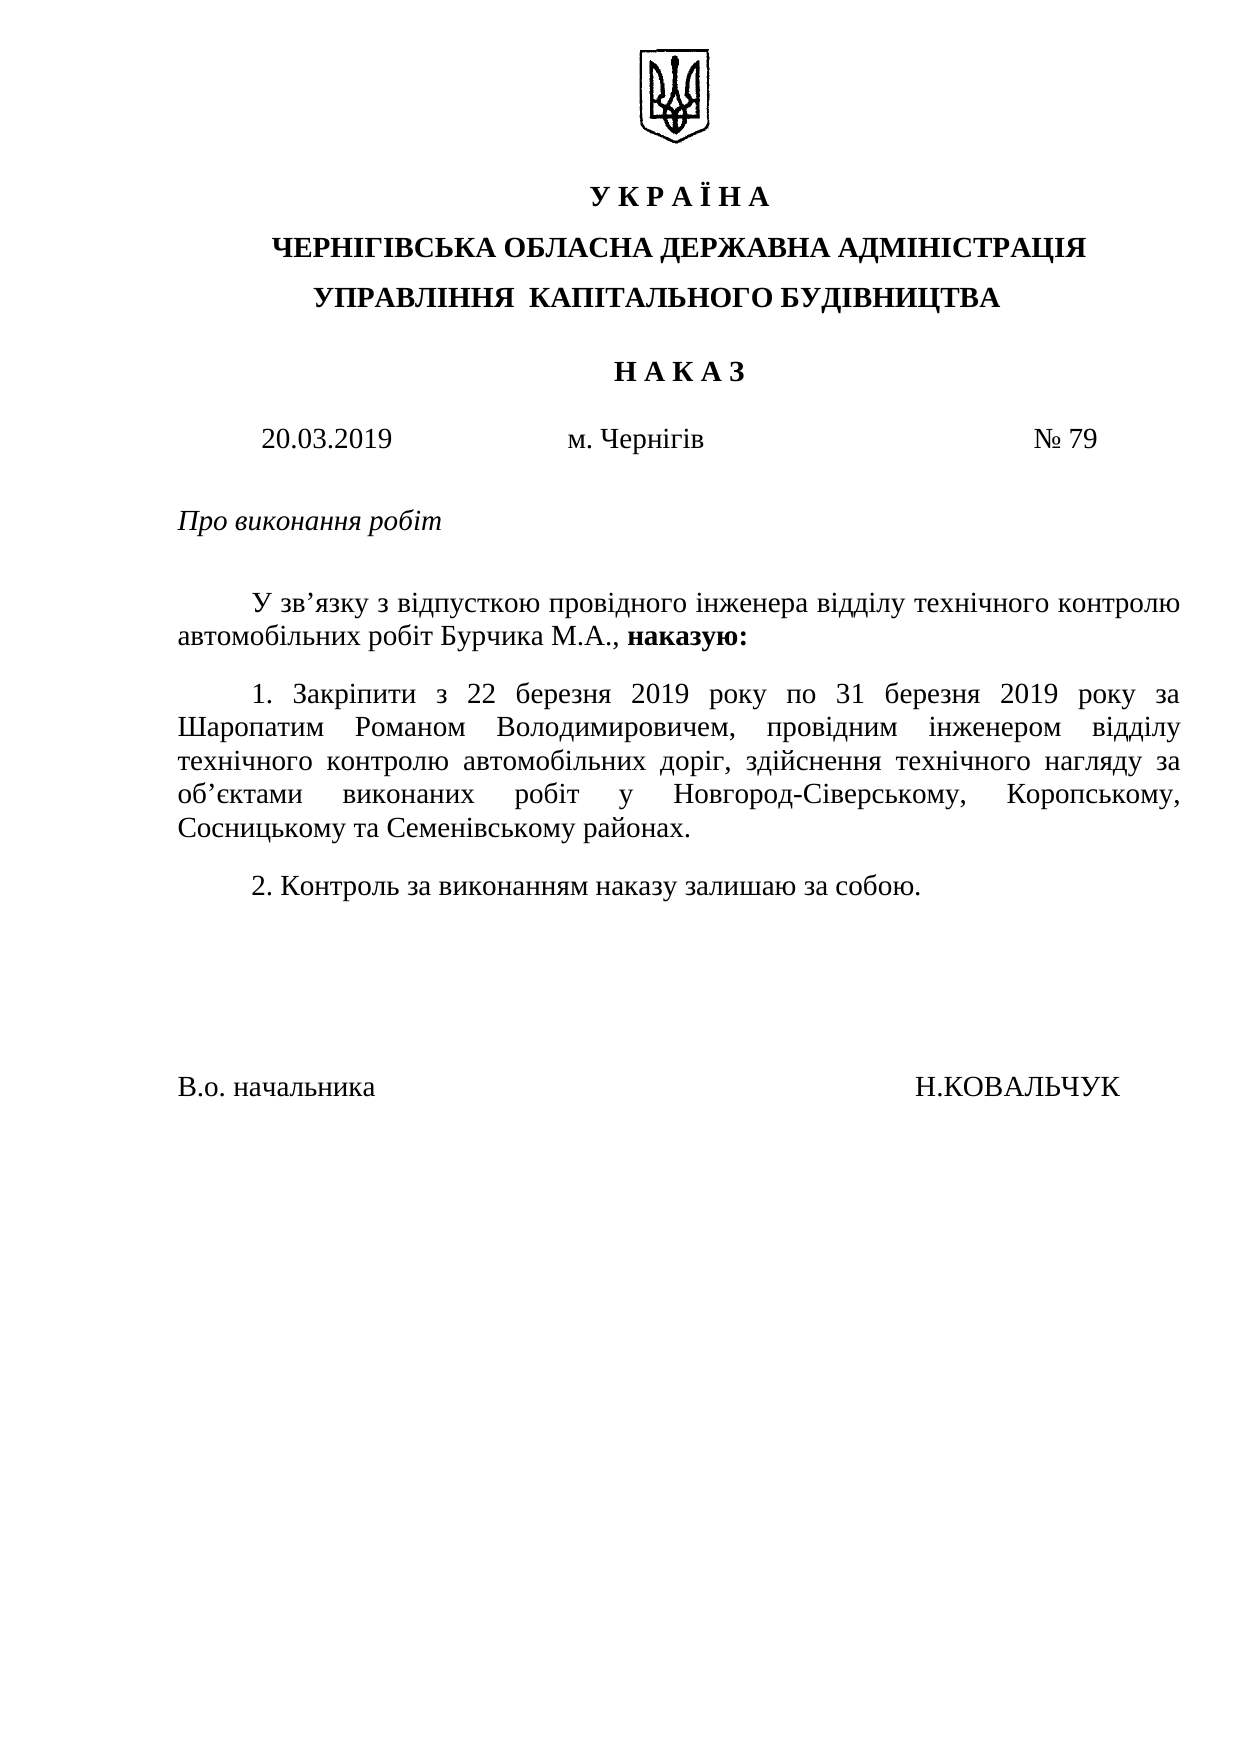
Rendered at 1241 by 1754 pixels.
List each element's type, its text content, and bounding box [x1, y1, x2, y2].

text В.о. начальника Н.КОВАЛЬЧУК [177, 1069, 1181, 1103]
text 20.03.2019 м. Чернігів № 79 [177, 422, 1181, 455]
subtitle У К Р А Ї Н А [177, 179, 1181, 213]
text 1. Закріпити з 22 березня 2019 року по 31 березня 2019 року за Шаропатим Романом Володимировичем, провідним інженером відділу технічного контролю автомобільних доріг, здійснення технічного нагляду за обʼєктами виконаних робіт у Новгород-Сіверському, Коропському, Сосницькому та Семенівському районах. [177, 676, 1181, 844]
picture [639, 49, 710, 144]
text 2. Контроль за виконанням наказу залишаю за собою. [177, 868, 1181, 901]
text У звʼязку з відпусткою провідного інженера відділу технічного контролю автомобільних робіт Бурчика М.А., наказую: [177, 585, 1181, 652]
text Про виконання робіт [177, 503, 1181, 537]
subtitle чернігівська обласна державна адміністрація [177, 230, 1181, 263]
text Н А К А З [177, 354, 1181, 388]
subtitle УПРАВЛІННЯ КАПІТАЛЬНОГО БУДІВНИЦТВА [102, 280, 1211, 314]
